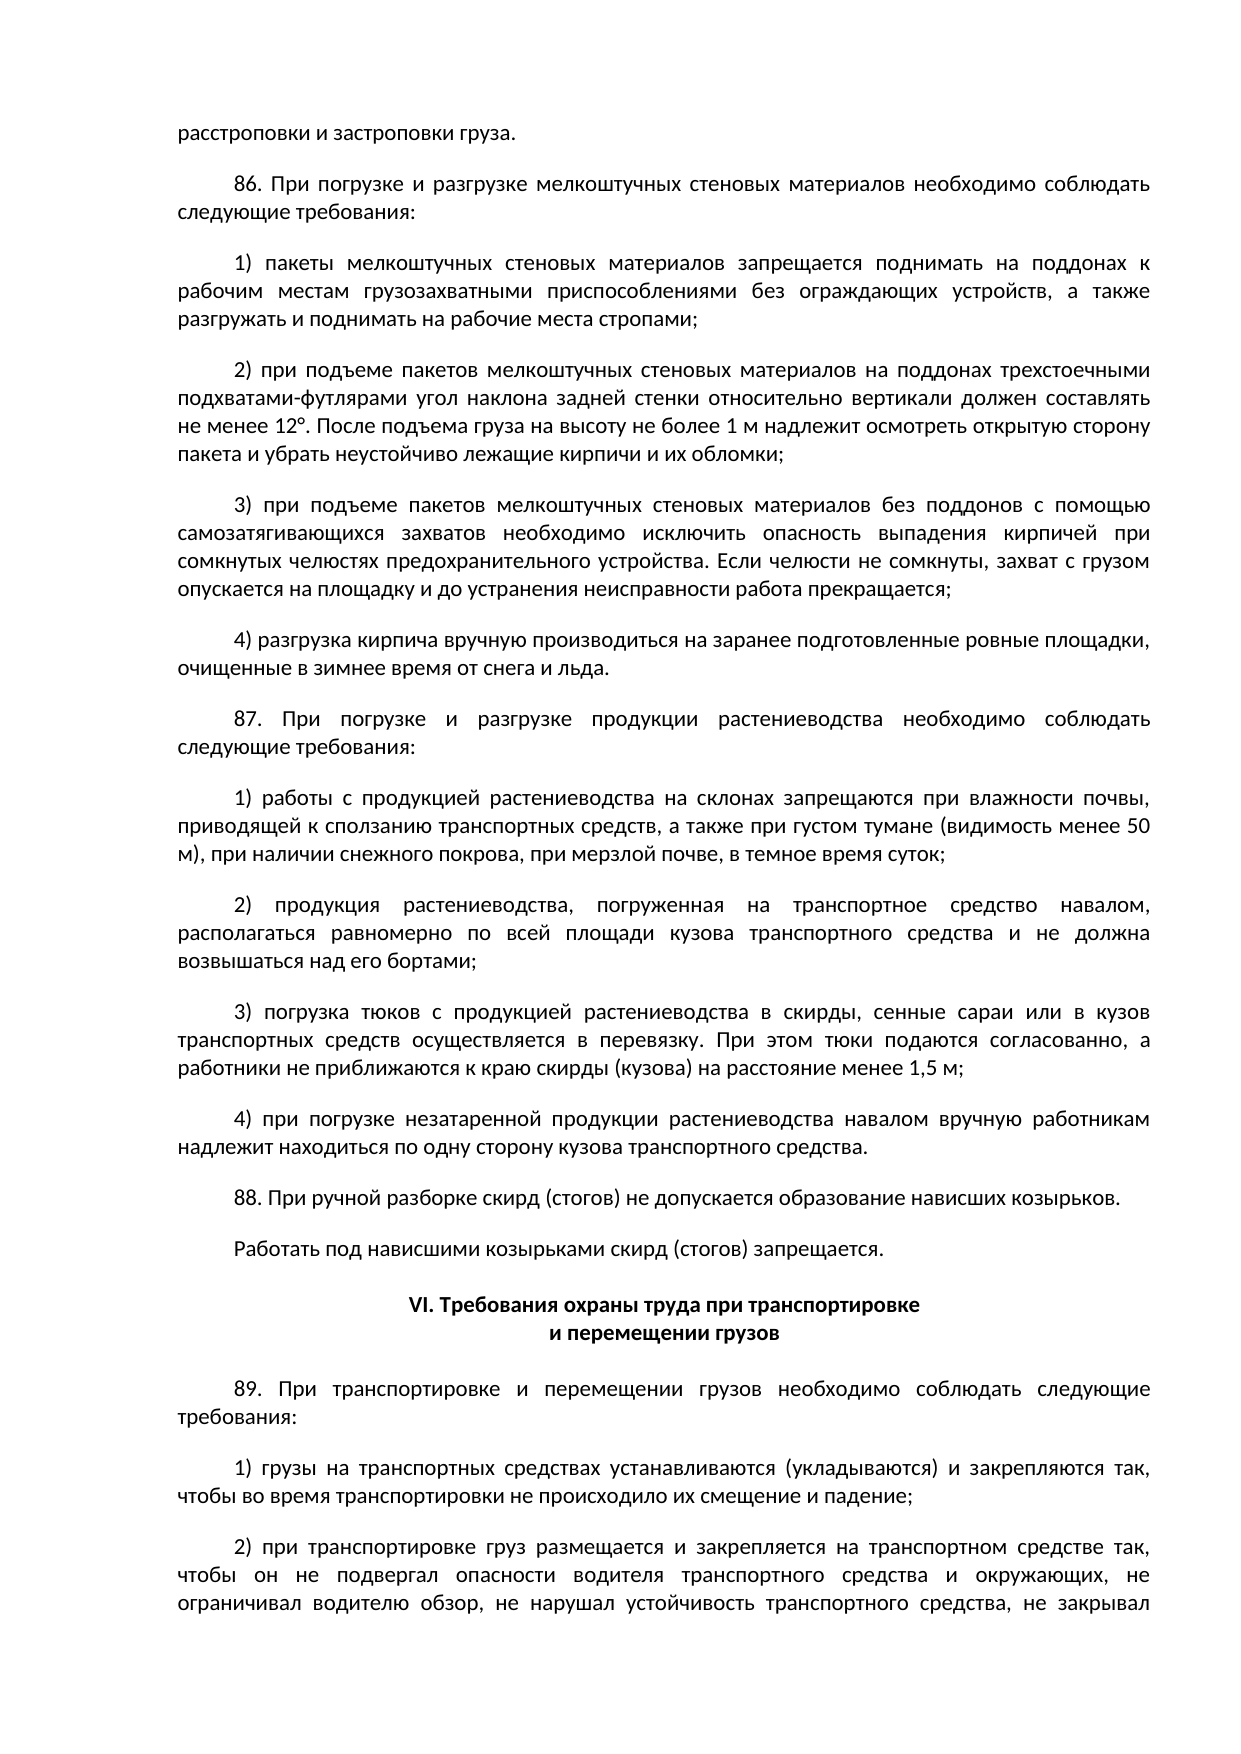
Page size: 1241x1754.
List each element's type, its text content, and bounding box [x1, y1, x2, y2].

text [177, 1532, 1152, 1616]
title и перемещении грузов [177, 1318, 1152, 1346]
text 1) грузы на транспортных средствах устанавливаются (укладываются) и закрепляются так, чтобы во время транспортировки не происходило их смещение и падение; [177, 1453, 1152, 1509]
text 1) пакеты мелкоштучных стеновых материалов запрещается поднимать на поддонах к рабочим местам грузозахватными приспособлениями без ограждающих устройств, а также разгружать и поднимать на рабочие места стропами; [177, 248, 1152, 332]
text 2) продукция растениеводства, погруженная на транспортное средство навалом, располагаться равномерно по всей площади кузова транспортного средства и не должна возвышаться над его бортами; [177, 890, 1152, 974]
text 89. При транспортировке и перемещении грузов необходимо соблюдать следующие требования: [177, 1374, 1152, 1430]
text 1) работы с продукцией растениеводства на склонах запрещаются при влажности почвы, приводящей к сползанию транспортных средств, а также при густом тумане (видимость менее 50 м), при наличии снежного покрова, при мерзлой почве, в темное время суток; [177, 783, 1152, 867]
text 86. При погрузке и разгрузке мелкоштучных стеновых материалов необходимо соблюдать следующие требования: [177, 169, 1152, 225]
text 2) при подъеме пакетов мелкоштучных стеновых материалов на поддонах трехстоечными подхватами-футлярами угол наклона задней стенки относительно вертикали должен составлять не менее 12°. После подъема груза на высоту не более 1 м надлежит осмотреть открытую сторону пакета и убрать неустойчиво лежащие кирпичи и их обломки; [177, 355, 1152, 467]
text 3) при подъеме пакетов мелкоштучных стеновых материалов без поддонов с помощью самозатягивающихся захватов необходимо исключить опасность выпадения кирпичей при сомкнутых челюстях предохранительного устройства. Если челюсти не сомкнуты, захват с грузом опускается на площадку и до устранения неисправности работа прекращается; [177, 490, 1152, 602]
text 3) погрузка тюков с продукцией растениеводства в скирды, сенные сараи или в кузов транспортных средств осуществляется в перевязку. При этом тюки подаются согласованно, а работники не приближаются к краю скирды (кузова) на расстояние менее 1,5 м; [177, 997, 1152, 1081]
text 4) при погрузке незатаренной продукции растениеводства навалом вручную работникам надлежит находиться по одну сторону кузова транспортного средства. [177, 1104, 1152, 1160]
title VI. Требования охраны труда при транспортировке [177, 1290, 1152, 1318]
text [177, 118, 1152, 146]
text 87. При погрузке и разгрузке продукции растениеводства необходимо соблюдать следующие требования: [177, 704, 1152, 760]
text 88. При ручной разборке скирд (стогов) не допускается образование нависших козырьков. [177, 1183, 1152, 1211]
text 4) разгрузка кирпича вручную производиться на заранее подготовленные ровные площадки, очищенные в зимнее время от снега и льда. [177, 625, 1152, 681]
text Работать под нависшими козырьками скирд (стогов) запрещается. [177, 1234, 1152, 1262]
